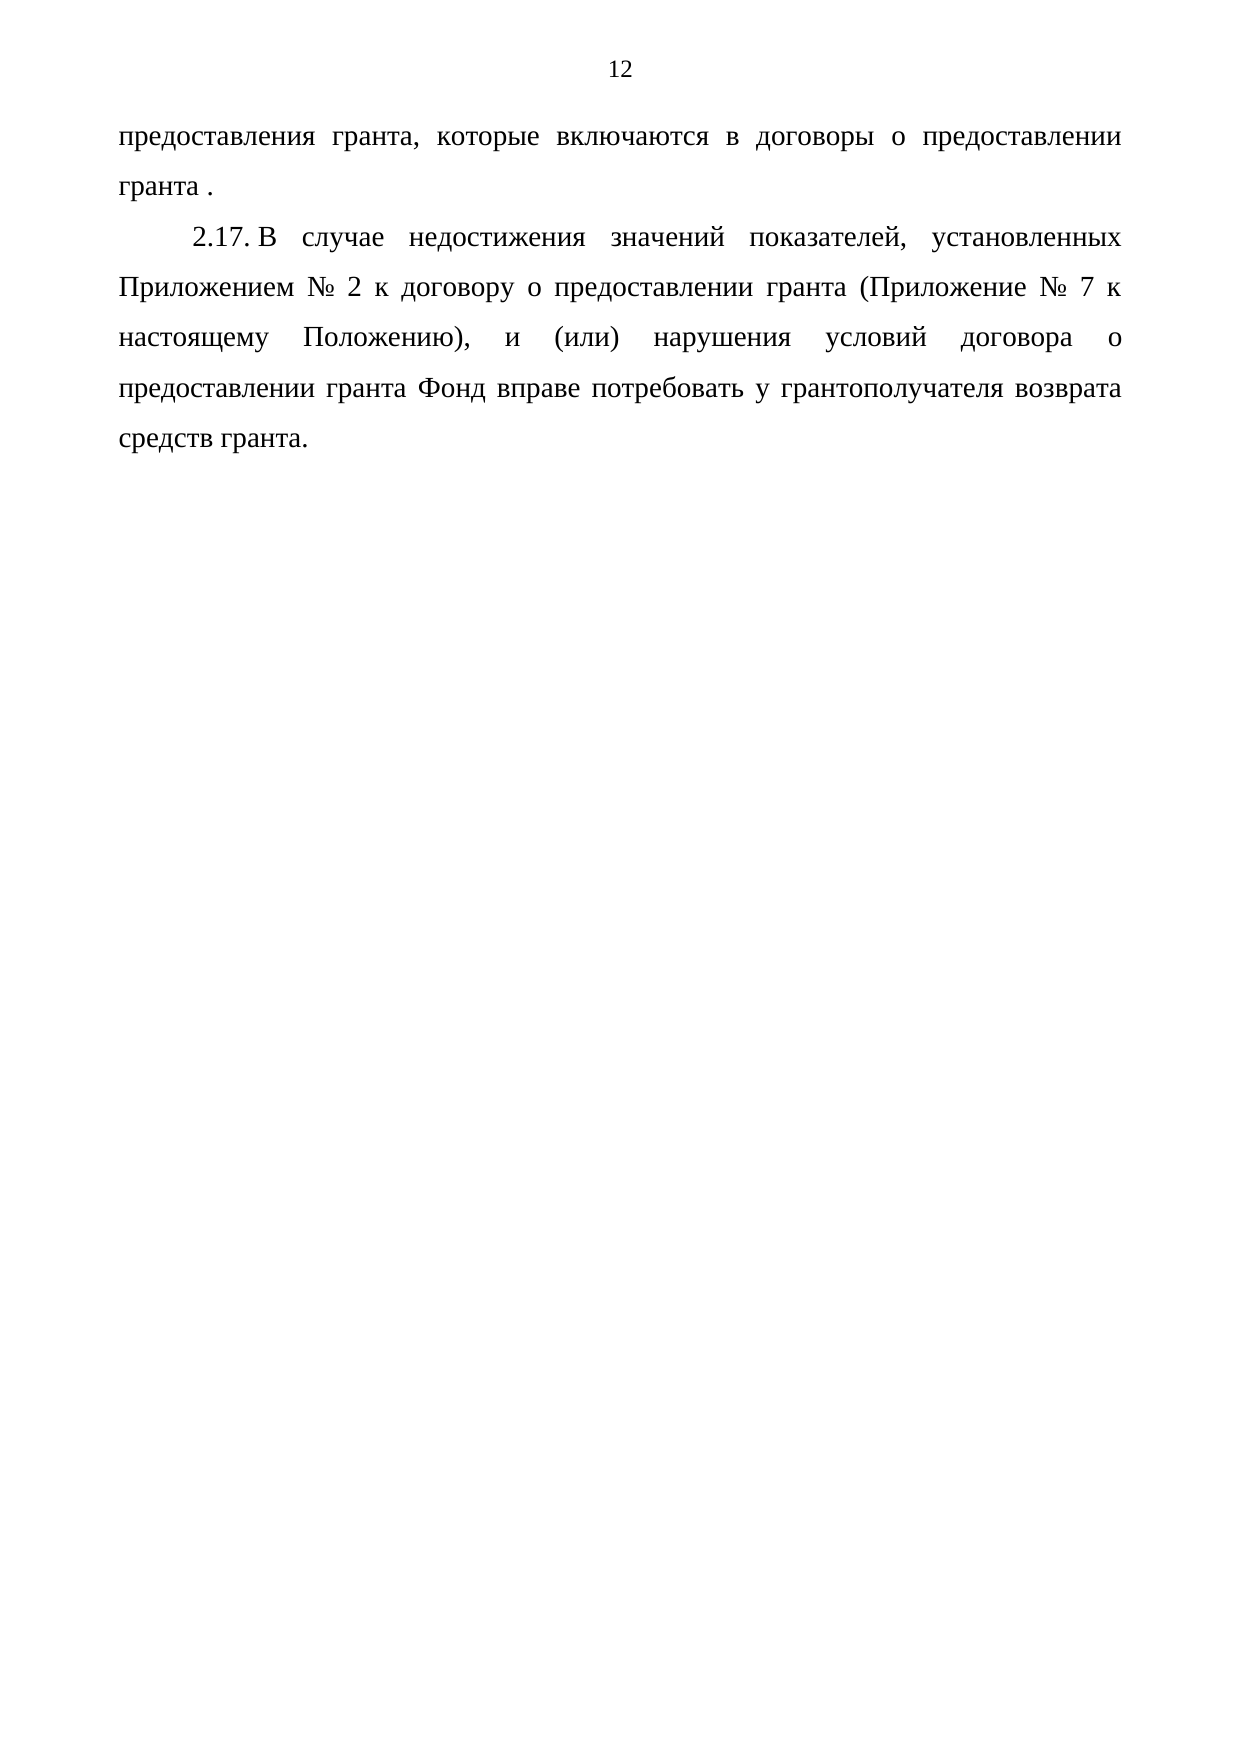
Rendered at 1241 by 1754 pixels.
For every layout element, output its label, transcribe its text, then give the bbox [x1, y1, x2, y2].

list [118, 118, 1122, 202]
list В случае недостижения значений показателей, установленных Приложением № 2 к договору о предоставлении гранта (Приложение № 7 к настоящему Положению), и (или) нарушения условий договора о предоставлении гранта Фонд вправе потребовать у грантополучателя возврата средств гранта. [118, 219, 1122, 453]
